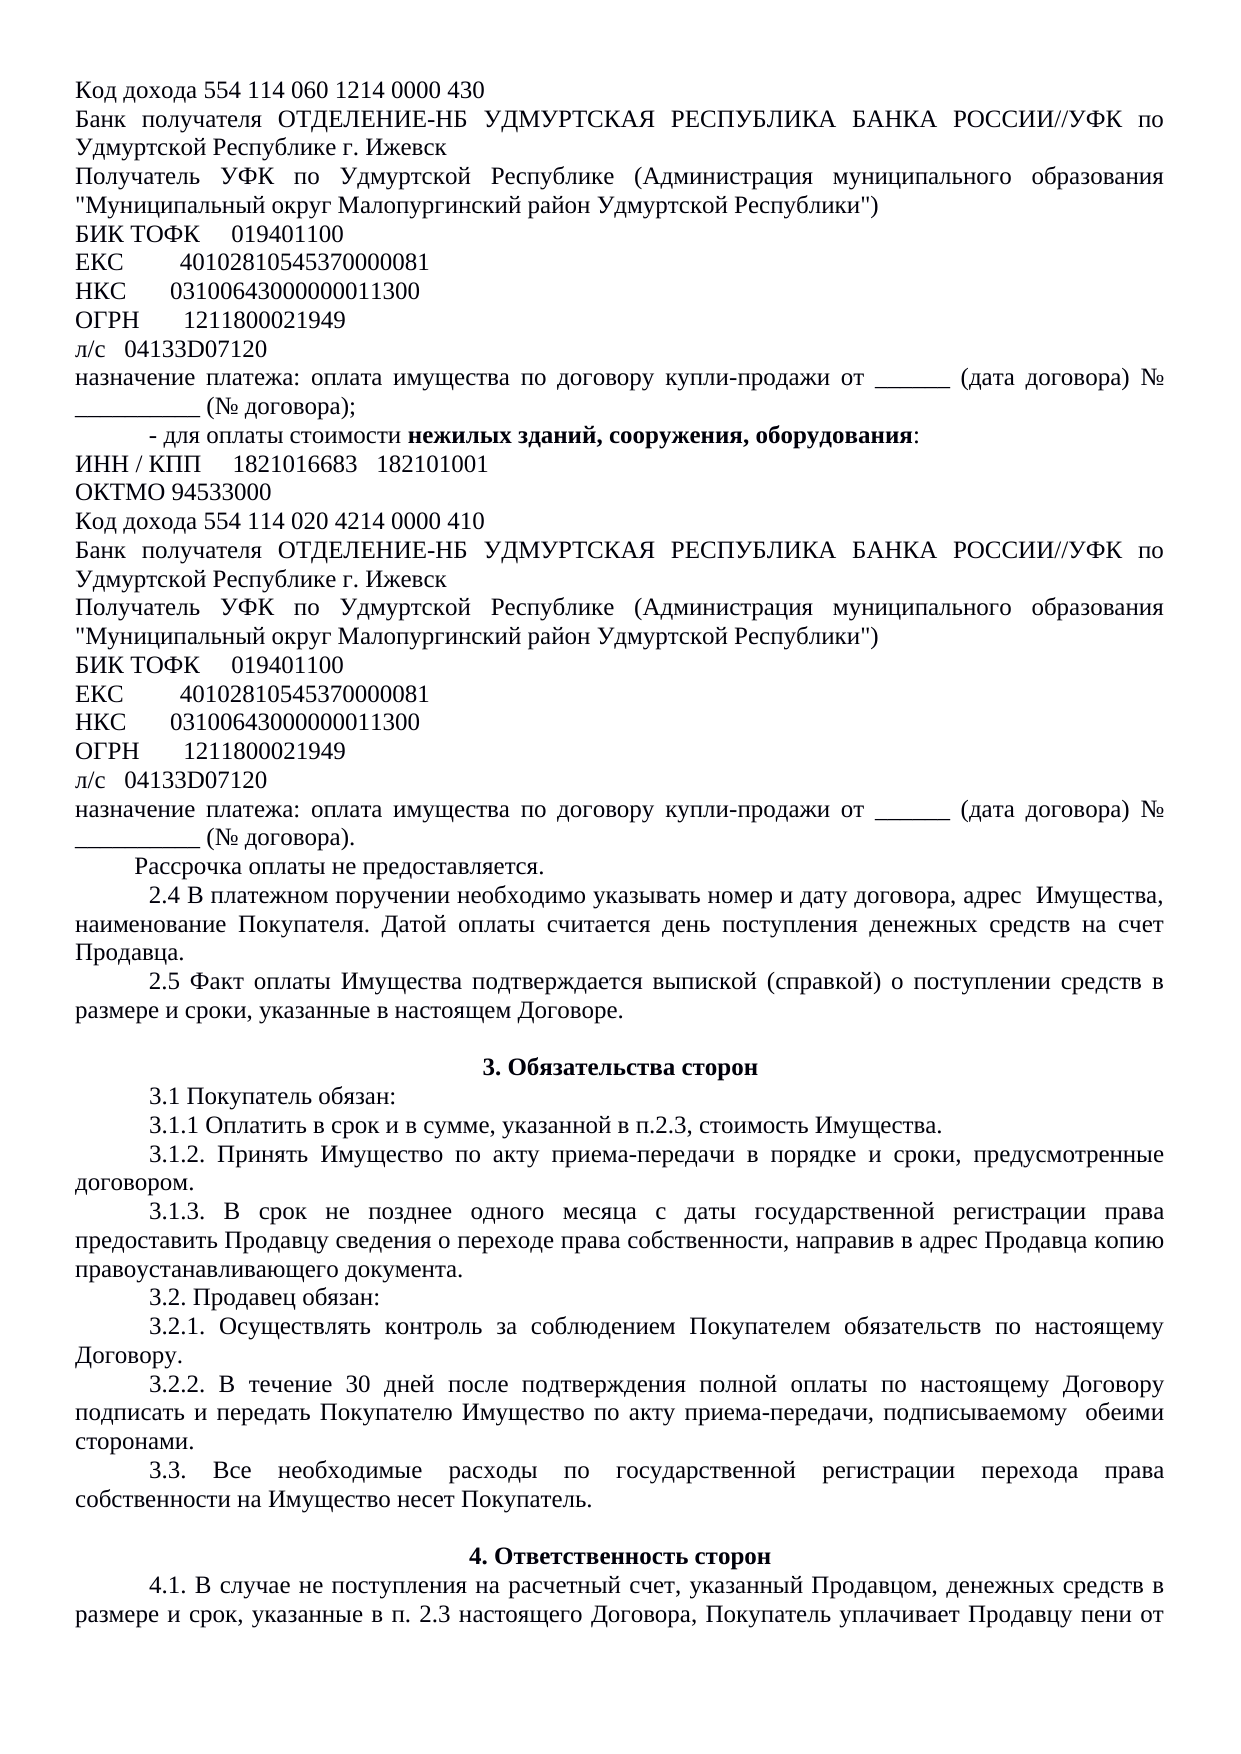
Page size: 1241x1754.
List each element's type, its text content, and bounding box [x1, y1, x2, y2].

text ОГРН 1211800021949 [75, 736, 1165, 765]
text ОКТМО 94533000 [75, 477, 1165, 506]
text Банк получателя ОТДЕЛЕНИЕ-НБ УДМУРТСКАЯ РЕСПУБЛИКА БАНКА РОССИИ//УФК по Удмуртской Республике г. Ижевск [75, 535, 1165, 592]
text 3.3. Все необходимые расходы по государственной регистрации перехода права собственности на Имущество несет Покупатель. [75, 1455, 1165, 1512]
text БИК ТОФК 019401100 [75, 650, 1165, 679]
text ОГРН 1211800021949 [75, 305, 1165, 334]
text л/с 04133D07120 [75, 765, 1165, 794]
text Банк получателя ОТДЕЛЕНИЕ-НБ УДМУРТСКАЯ РЕСПУБЛИКА БАНКА РОССИИ//УФК по Удмуртской Республике г. Ижевск [75, 104, 1165, 161]
text ИНН / КПП 1821016683 182101001 [75, 449, 1165, 477]
text 3.2. Продавец обязан: [75, 1282, 1165, 1311]
text Код дохода 554 114 020 4214 0000 410 [75, 506, 1165, 535]
text ЕКС 40102810545370000081 [75, 247, 1165, 276]
text 2.4 В платежном поручении необходимо указывать номер и дату договора, адрес Имущества, наименование Покупателя. Датой оплаты считается день поступления денежных средств на счет Продавца. [75, 880, 1165, 966]
text л/с 04133D07120 [75, 334, 1165, 362]
text назначение платежа: оплата имущества по договору купли-продажи от ______ (дата договора) № __________ (№ договора); [75, 362, 1165, 420]
text Получатель УФК по Удмуртской Республике (Администрация муниципального образования "Муниципальный округ Малопургинский район Удмуртской Республики") [75, 592, 1165, 650]
text - для оплаты стоимости нежилых зданий, сооружения, оборудования: [75, 420, 1165, 449]
text назначение платежа: оплата имущества по договору купли-продажи от ______ (дата договора) № __________ (№ договора). [75, 794, 1165, 851]
text 3.2.2. В течение 30 дней после подтверждения полной оплаты по настоящему Договору подписать и передать Покупателю Имущество по акту приема-передачи, подписываемому обеими сторонами. [75, 1369, 1165, 1455]
text 3.1.2. Принять Имущество по акту приема-передачи в порядке и сроки, предусмотренные договором. [75, 1139, 1165, 1196]
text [75, 1570, 1165, 1627]
text 3.1 Покупатель обязан: [75, 1081, 1165, 1110]
text БИК ТОФК 019401100 [75, 219, 1165, 247]
text 3.1.3. В срок не позднее одного месяца с даты государственной регистрации права предоставить Продавцу сведения о переходе права собственности, направив в адрес Продавца копию правоустанавливающего документа. [75, 1196, 1165, 1282]
text НКС 03100643000000011300 [75, 707, 1165, 736]
text 3.2.1. Осуществлять контроль за соблюдением Покупателем обязательств по настоящему Договору. [75, 1311, 1165, 1369]
text Код дохода 554 114 060 1214 0000 430 [75, 75, 1165, 104]
text НКС 03100643000000011300 [75, 276, 1165, 305]
text Рассрочка оплаты не предоставляется. [75, 851, 1165, 880]
text 3. Обязательства сторон [75, 1052, 1165, 1081]
text ЕКС 40102810545370000081 [75, 679, 1165, 707]
text 3.1.1 Оплатить в срок и в сумме, указанной в п.2.3, стоимость Имущества. [75, 1110, 1165, 1139]
text 4. Ответственность сторон [75, 1541, 1165, 1570]
text Получатель УФК по Удмуртской Республике (Администрация муниципального образования "Муниципальный округ Малопургинский район Удмуртской Республики") [75, 161, 1165, 219]
text 2.5 Факт оплаты Имущества подтверждается выпиской (справкой) о поступлении средств в размере и сроки, указанные в настоящем Договоре. [75, 966, 1165, 1024]
